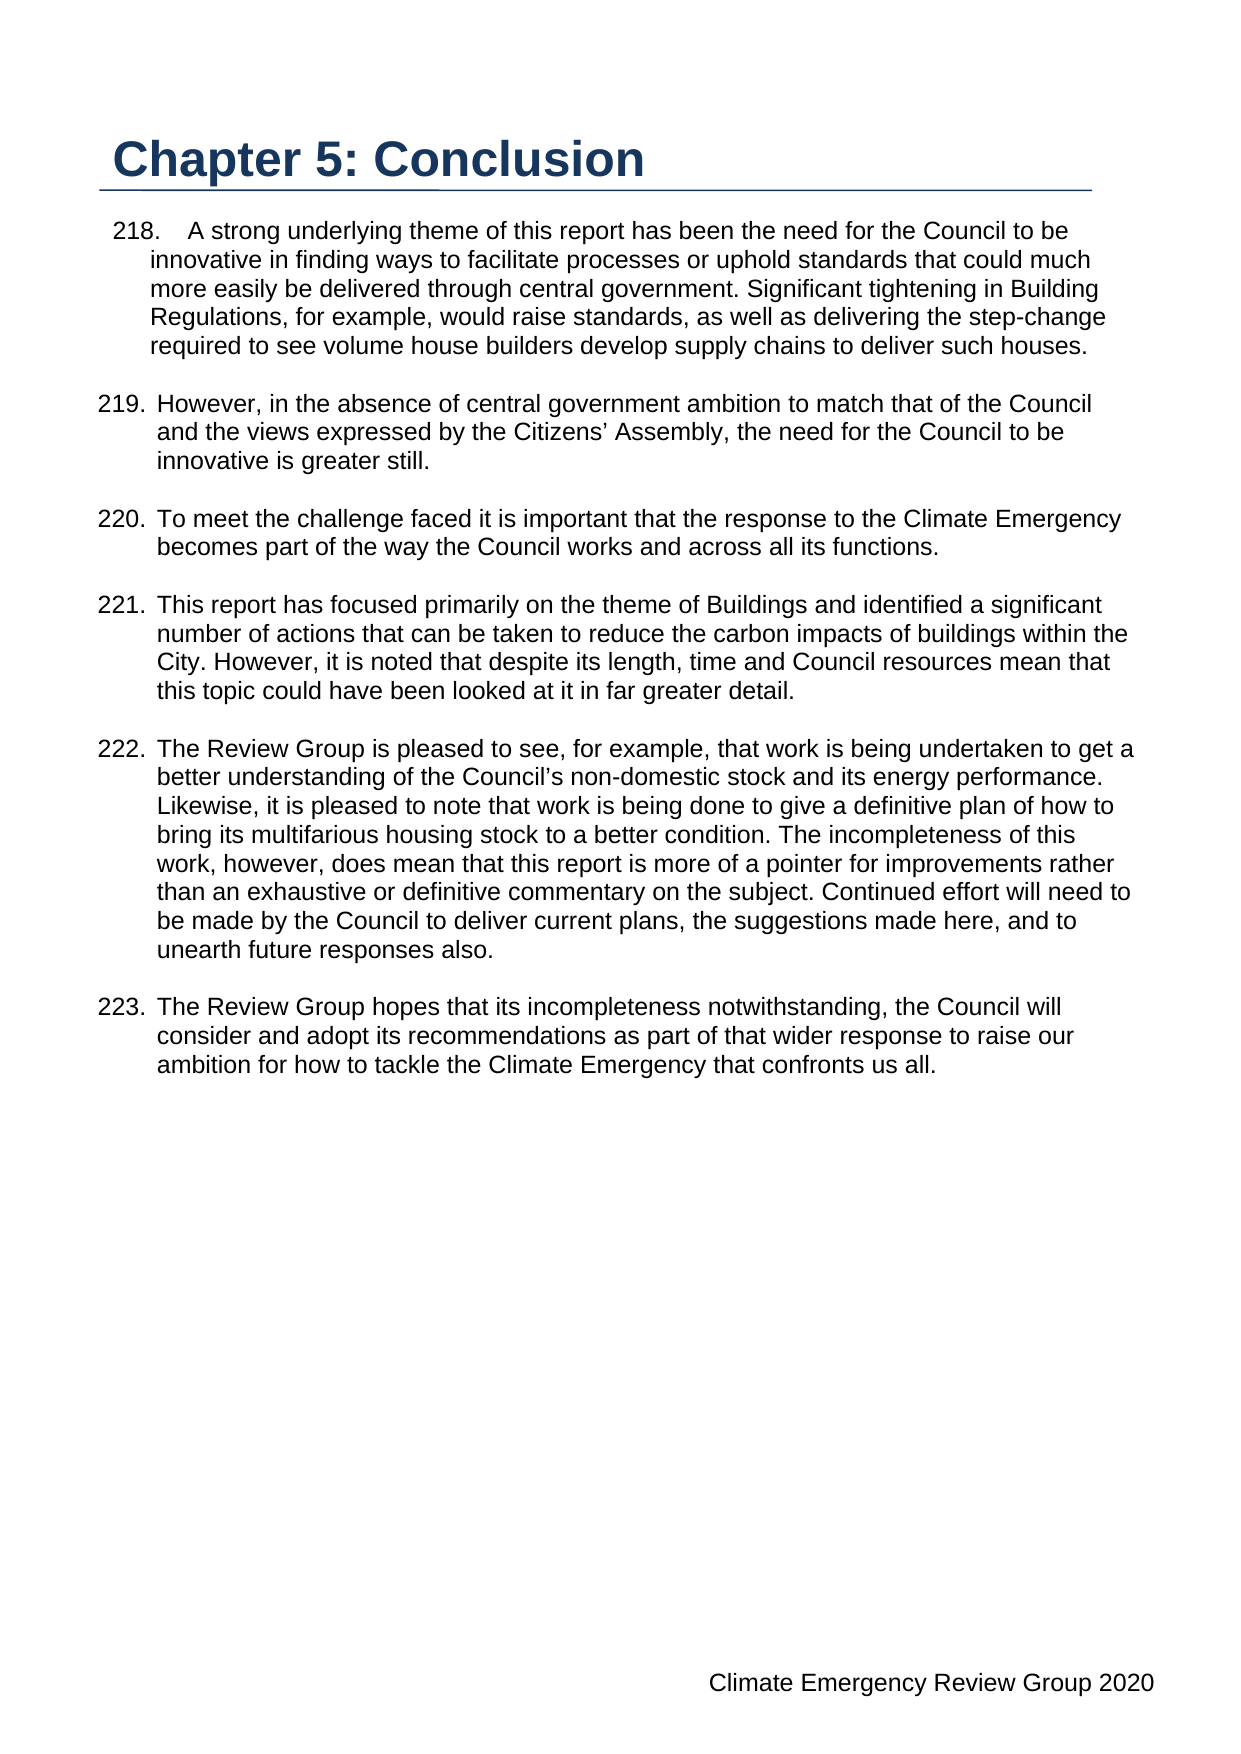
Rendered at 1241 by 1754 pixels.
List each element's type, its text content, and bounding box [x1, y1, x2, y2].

list A strong underlying theme of this report has been the need for the Council to be innovative in finding ways to facilitate processes or uphold standards that could much more easily be delivered through central government. Significant tightening in Building Regulations, for example, would raise standards, as well as delivering the step-change required to see volume house builders develop supply chains to deliver such houses. [112, 216, 1137, 360]
list However, in the absence of central government ambition to match that of the Council and the views expressed by the Citizens’ Assembly, the need for the Council to be innovative is greater still. [97, 389, 1137, 475]
list The Review Group is pleased to see, for example, that work is being undertaken to get a better understanding of the Council’s non-domestic stock and its energy performance. Likewise, it is pleased to note that work is being done to give a definitive plan of how to bring its multifarious housing stock to a better condition. The incompleteness of this work, however, does mean that this report is more of a pointer for improvements rather than an exhaustive or definitive commentary on the subject. Continued effort will need to be made by the Council to deliver current plans, the suggestions made here, and to unearth future responses also. [97, 734, 1137, 964]
subtitle Chapter 5: Conclusion [112, 130, 1137, 187]
list This report has focused primarily on the theme of Buildings and identified a significant number of actions that can be taken to reduce the carbon impacts of buildings within the City. However, it is noted that despite its length, time and Council resources mean that this topic could have been looked at it in far greater detail. [97, 590, 1137, 705]
list To meet the challenge faced it is important that the response to the Climate Emergency becomes part of the way the Council works and across all its functions. [97, 504, 1137, 561]
list The Review Group hopes that its incompleteness notwithstanding, the Council will consider and adopt its recommendations as part of that wider response to raise our ambition for how to tackle the Climate Emergency that confronts us all. [97, 992, 1137, 1079]
